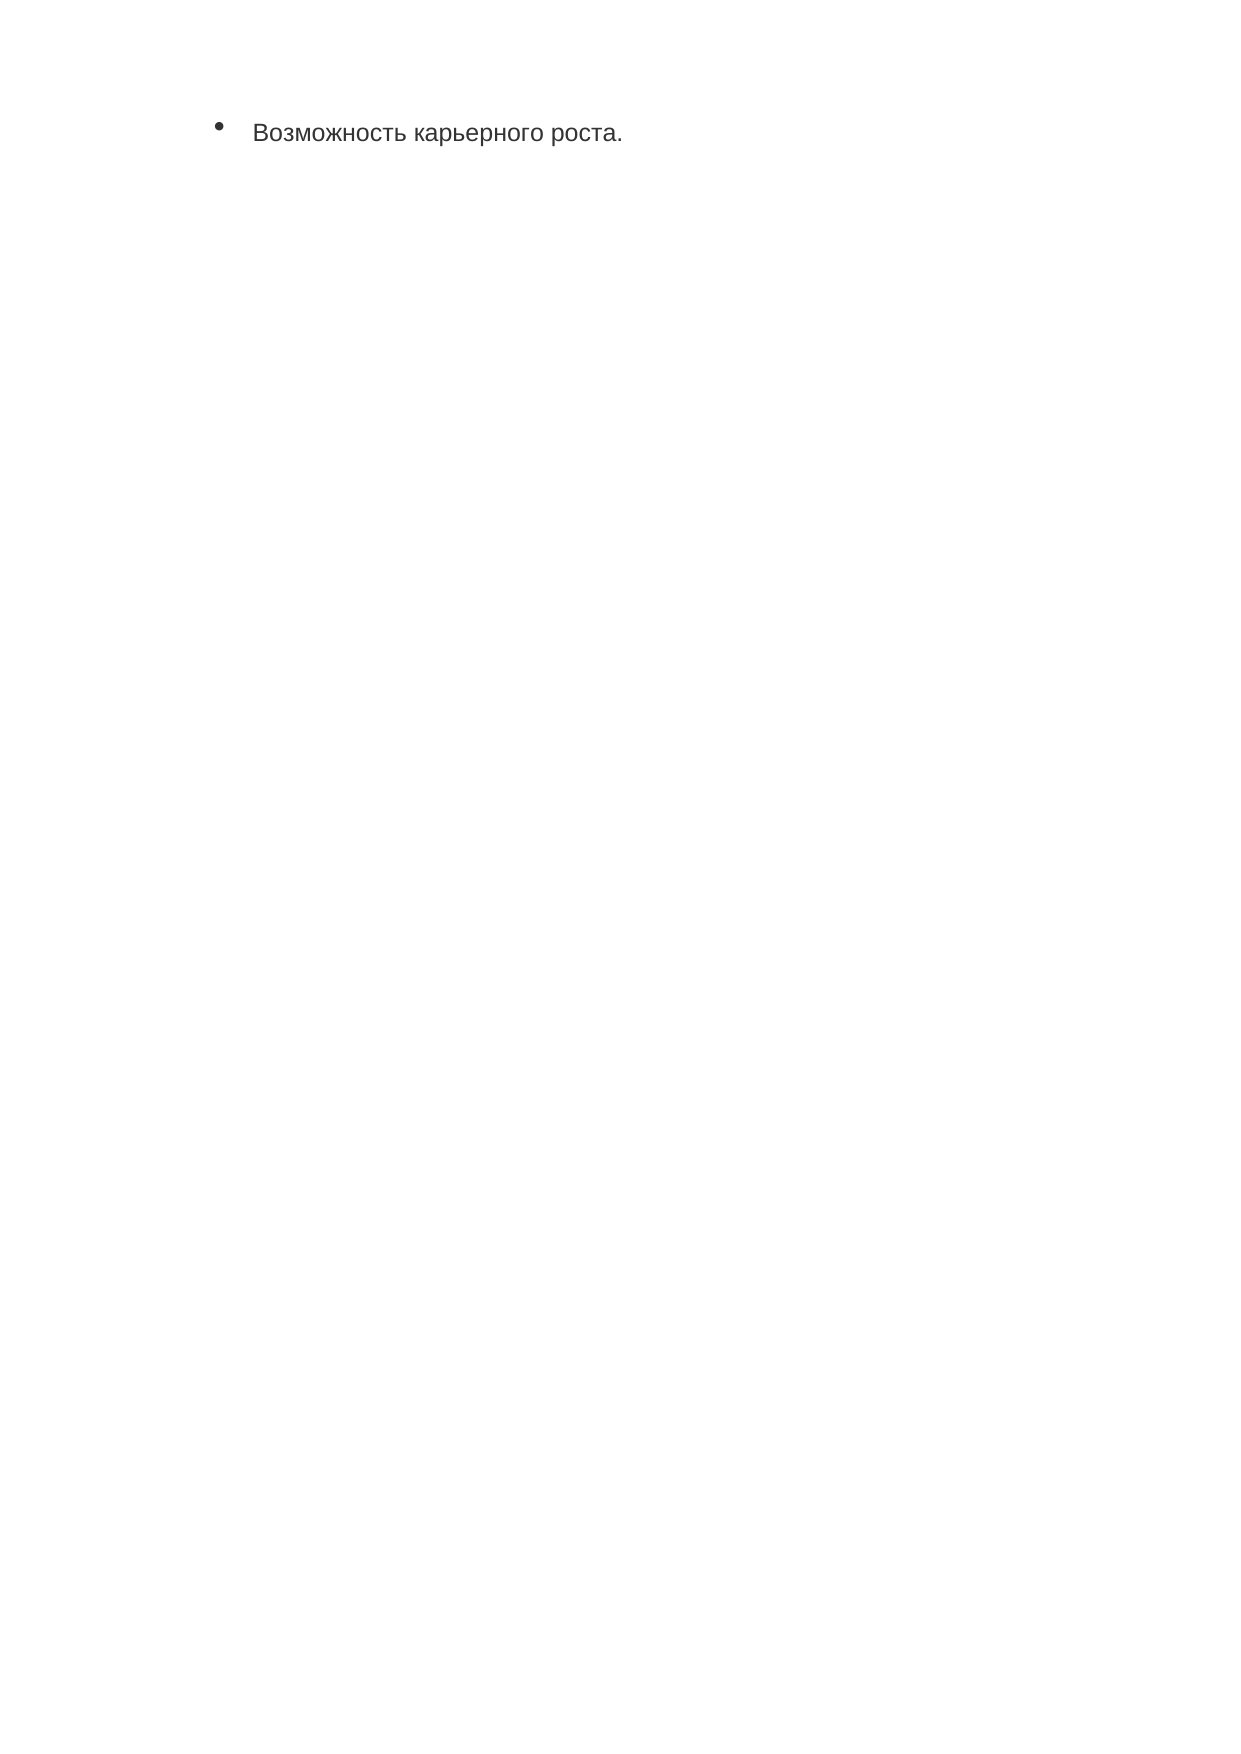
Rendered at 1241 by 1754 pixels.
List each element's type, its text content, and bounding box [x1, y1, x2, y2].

list Возможность карьерного роста. [215, 118, 1152, 147]
